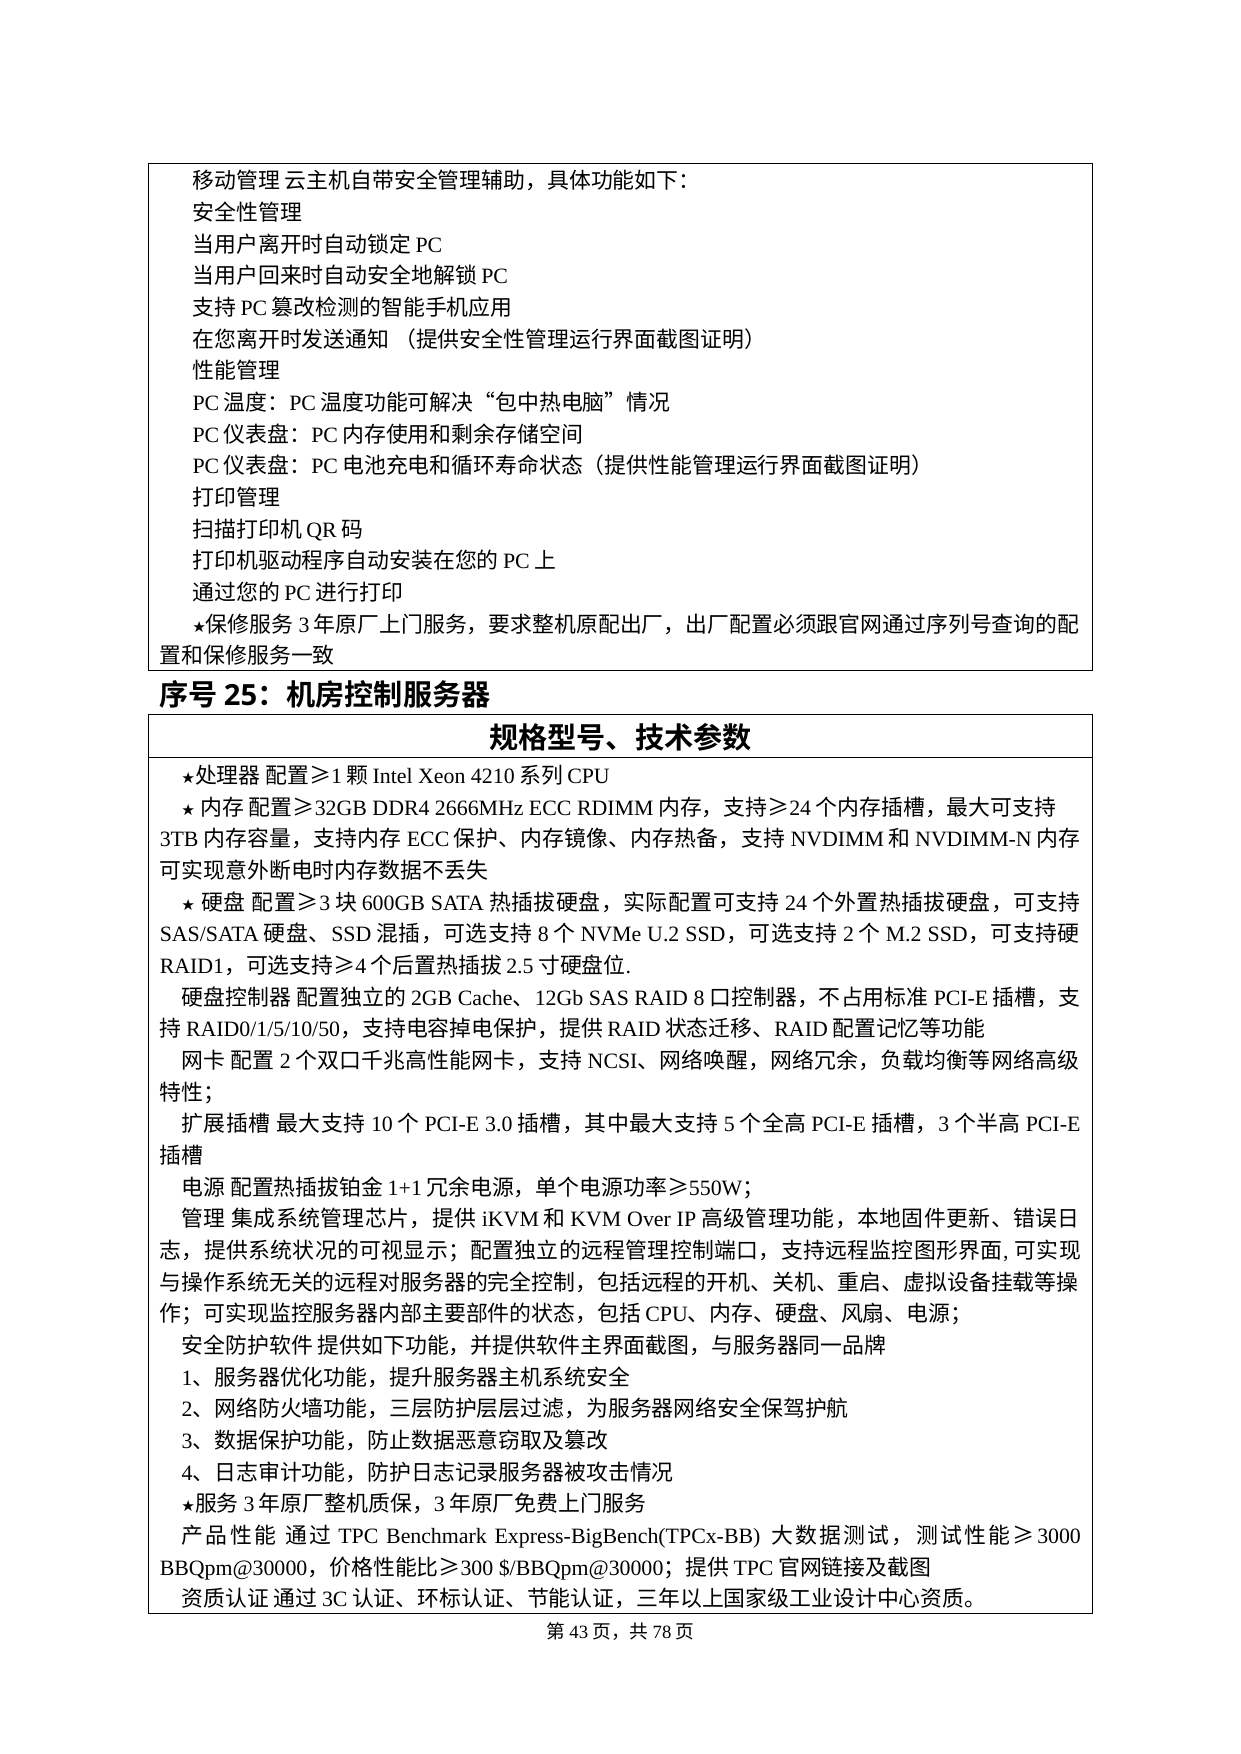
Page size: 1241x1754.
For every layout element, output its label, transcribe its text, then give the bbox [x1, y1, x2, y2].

text 序号25：机房控制服务器 [159, 671, 1081, 713]
table_header 规格型号、技术参数 [149, 715, 1092, 757]
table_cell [149, 164, 1092, 670]
table_cell ★处理器 配置≥1颗Intel Xeon 4210系列CPU ★ 内存 配置≥32GB DDR4 2666MHz ECC RDIMM内存，支持≥24个内存插槽，最大可支持 3TB内存容量，支持内存ECC保护、内存镜像、内存热备，支持NVDIMM和NVDIMM-N内存可实现意外断电时内存数据不丢失 ★ 硬盘 配置≥3块600GB SATA热插拔硬盘，实际配置可支持24个外置热插拔硬盘，可支持SAS/SATA硬盘、SSD混插，可选支持8个NVMe U.2 SSD，可选支持2个M.2 SSD，可支持硬RAID1，可选支持≥4个后置热插拔2.5寸硬盘位. 硬盘控制器 配置独立的2GB Cache、12Gb SAS RAID 8口控制器，不占用标准PCI-E插槽，支持RAID0/1/5/10/50，支持电容掉电保护，提供RAID状态迁移、RAID配置记忆等功能 网卡 配置2个双口千兆高性能网卡，支持NCSI、网络唤醒，网络冗余，负载均衡等网络高级特性； 扩展插槽 最大支持10个PCI-E 3.0插槽，其中最大支持5个全高PCI-E插槽，3个半高PCI-E插槽 电源 配置热插拔铂金1+1冗余电源，单个电源功率≥550W； 管理 集成系统管理芯片，提供iKVM和KVM Over IP高级管理功能，本地固件更新、错误日志，提供系统状况的可视显示；配置独立的远程管理控制端口，支持远程监控图形界面, 可实现与操作系统无关的远程对服务器的完全控制，包括远程的开机、关机、重启、虚拟设备挂载等操作；可实现监控服务器内部主要部件的状态，包括CPU、内存、硬盘、风扇、电源； 安全防护软件 提供如下功能，并提供软件主界面截图，与服务器同一品牌 1、服务器优化功能，提升服务器主机系统安全 2、网络防火墙功能，三层防护层层过滤，为服务器网络安全保驾护航 3、数据保护功能，防止数据恶意窃取及篡改 4、日志审计功能，防护日志记录服务器被攻击情况 ★服务 3年原厂整机质保，3年原厂免费上门服务 产品性能 通过TPC Benchmark Express-BigBench(TPCx-BB) 大数据测试，测试性能≥3000 BBQpm@30000，价格性能比≥300 $/BBQpm@30000；提供TPC官网链接及截图 资质认证 通过3C认证、环标认证、节能认证，三年以上国家级工业设计中心资质。 [149, 758, 1092, 1613]
